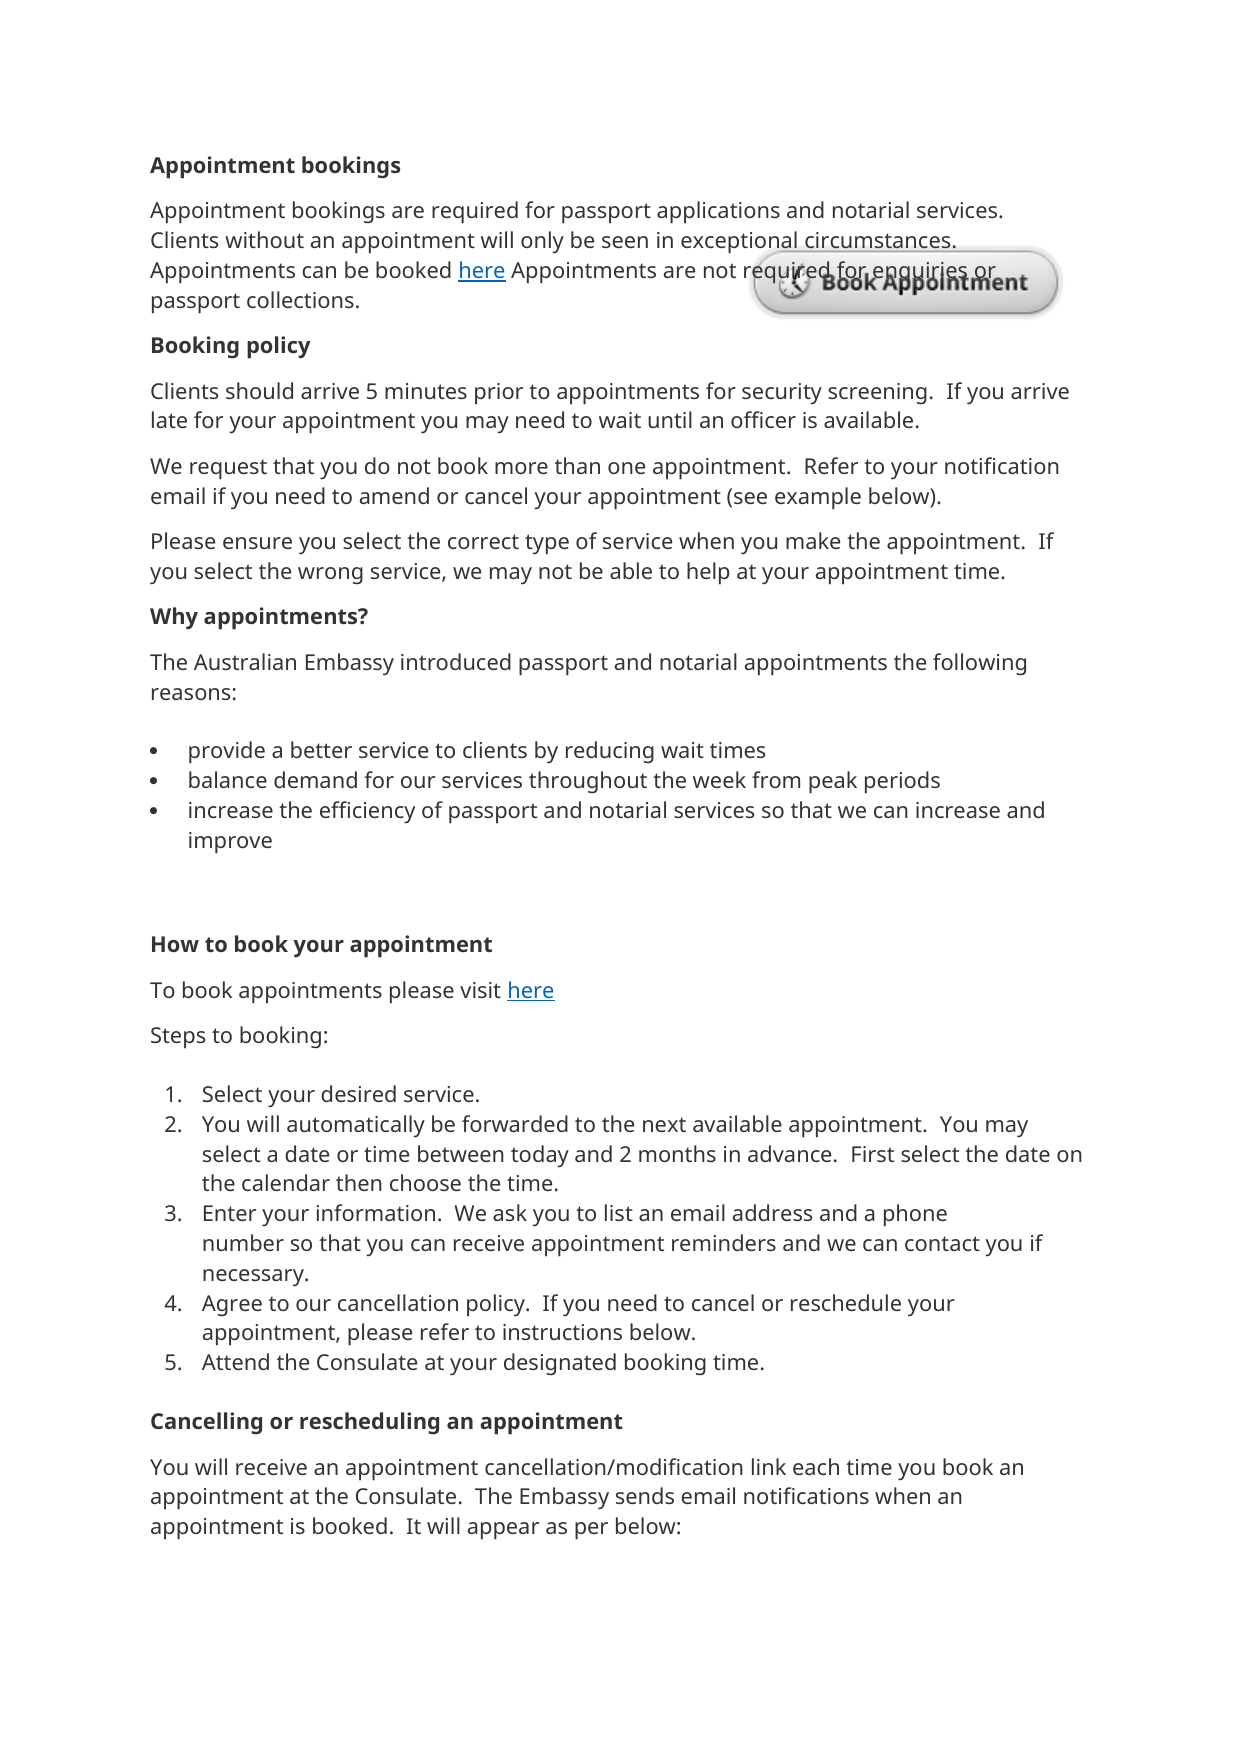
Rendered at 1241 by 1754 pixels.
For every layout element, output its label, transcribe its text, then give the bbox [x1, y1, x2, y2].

text Appointment bookings [150, 150, 1090, 180]
text Clients should arrive 5 minutes prior to appointments for security screening. If you arrive late for your appointment you may need to wait until an officer is available. [150, 376, 1090, 435]
text To book appointments please visit here [150, 974, 1090, 1004]
text You will receive an appointment cancellation/modification link each time you book an appointment at the Consulate. The Embassy sends email notifications when an appointment is booked. It will appear as per below: [150, 1451, 1090, 1541]
list You will automatically be forwarded to the next available appointment. You may select a date or time between today and 2 months in advance. First select the date on the calendar then choose the time. [164, 1109, 1090, 1198]
text How to book your appointment [150, 929, 1090, 959]
list Select your desired service. [164, 1079, 1090, 1109]
text Booking policy [150, 330, 1090, 360]
text Appointment bookings are required for passport applications and notarial services. Clients without an appointment will only be seen in exceptional circumstances. Appointments can be booked here Appointments are not required for enquiries or passport collections. [150, 195, 1090, 314]
list Agree to our cancellation policy. If you need to cancel or reschedule your appointment, please refer to instructions below. [164, 1287, 1090, 1347]
text We request that you do not book more than one appointment. Refer to your notification email if you need to amend or cancel your appointment (see example below). [150, 451, 1090, 510]
list increase the efficiency of passport and notarial services so that we can increase and improve [150, 795, 1090, 854]
text Cancelling or rescheduling an appointment [150, 1406, 1090, 1436]
text Why appointments? [150, 601, 1090, 631]
text Please ensure you select the correct type of service when you make the appointment. If you select the wrong service, we may not be able to help at your appointment time. [150, 526, 1090, 586]
list provide a better service to clients by reducing wait times [150, 735, 1090, 765]
text Steps to booking: [150, 1020, 1090, 1050]
list Enter your information. We ask you to list an email address and a phone number so that you can receive appointment reminders and we can contact you if necessary. [164, 1198, 1090, 1287]
picture [748, 314, 1066, 322]
list Attend the Consulate at your designated booking time. [164, 1347, 1090, 1377]
list balance demand for our services throughout the week from peak periods [150, 765, 1090, 795]
text The Australian Embassy introduced passport and notarial appointments the following reasons: [150, 647, 1090, 706]
